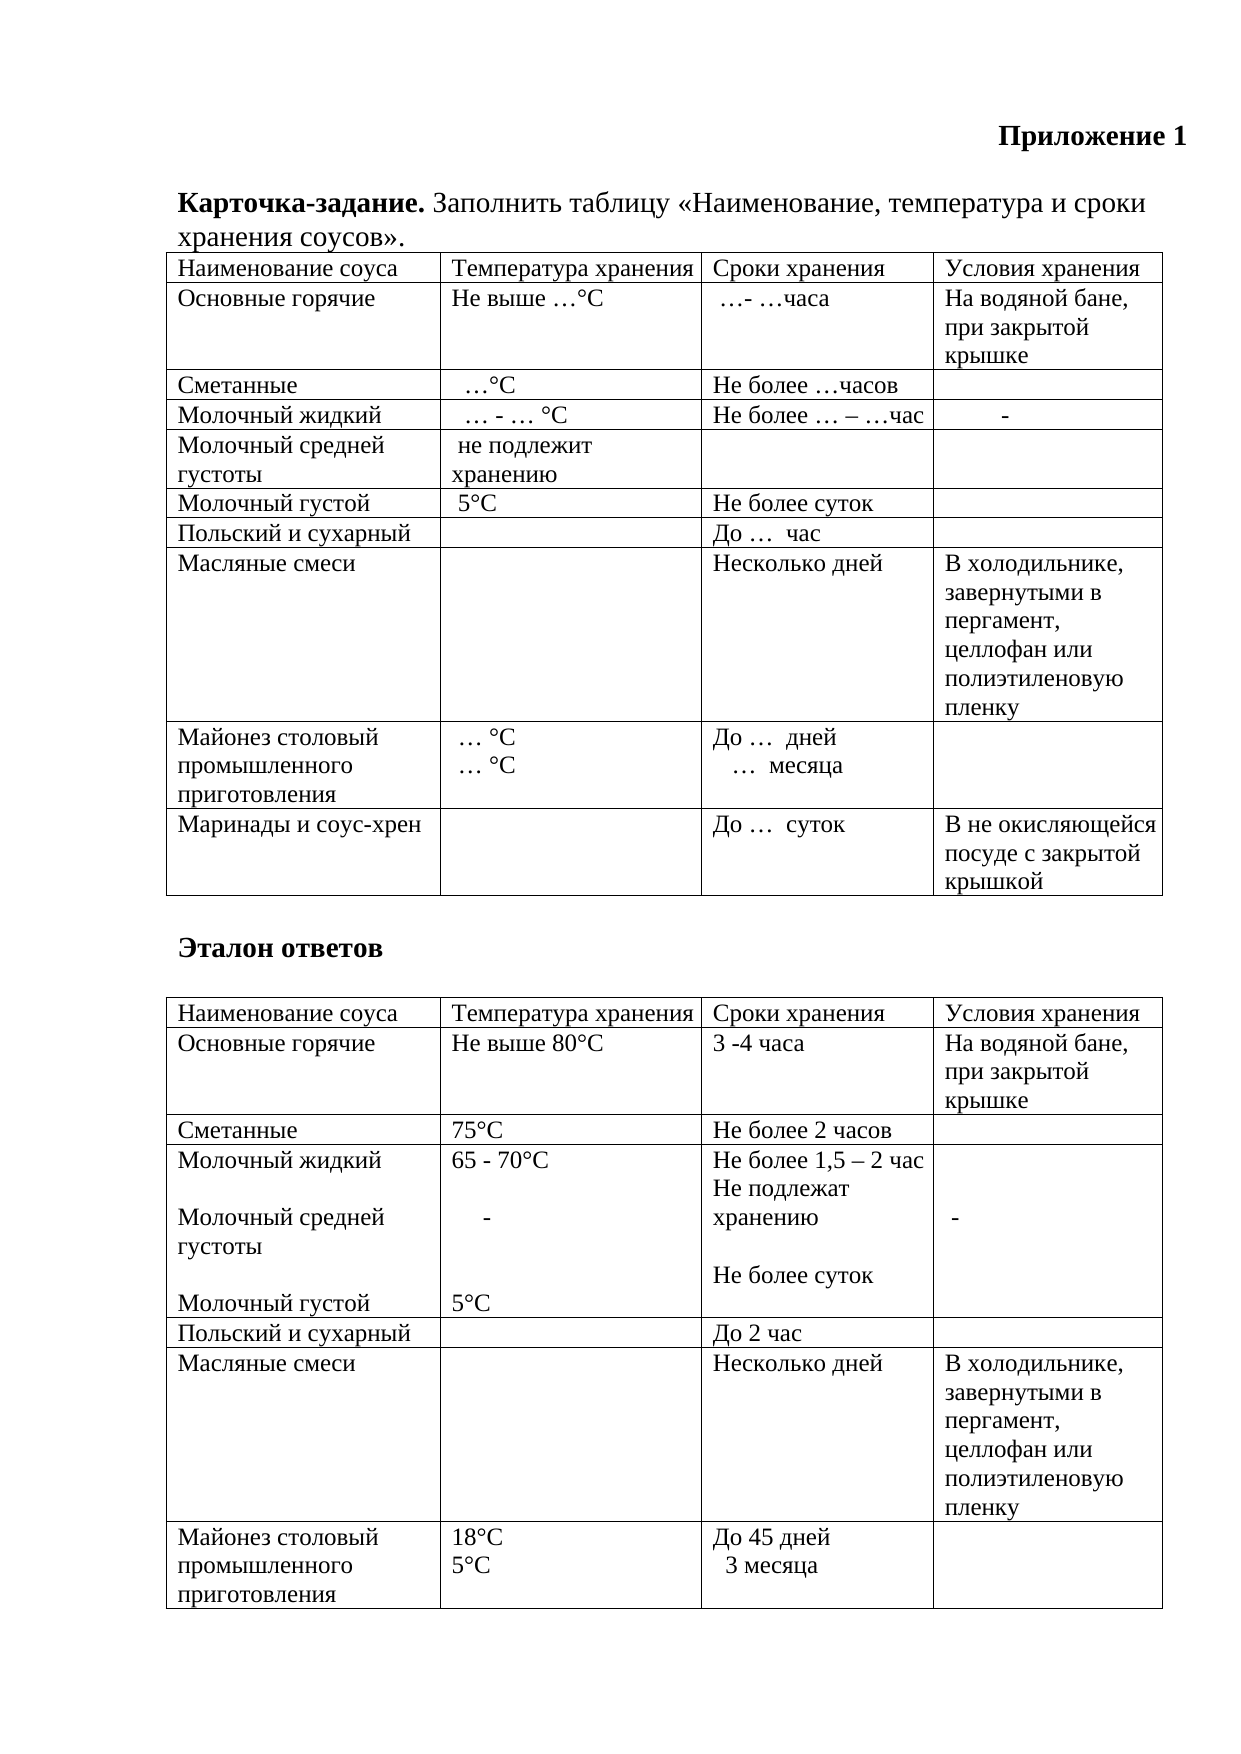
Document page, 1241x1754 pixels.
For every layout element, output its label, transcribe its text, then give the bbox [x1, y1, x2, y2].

table_cell [441, 548, 701, 721]
table_cell [934, 1318, 1162, 1347]
text Приложение 1 [252, 118, 1187, 152]
table_cell Майонез столовый промышленного приготовления [167, 722, 440, 808]
table_cell - [934, 400, 1162, 429]
table_cell … - … °С [441, 400, 701, 429]
table_cell Основные горячие [167, 283, 440, 369]
table_header Сроки хранения [702, 253, 933, 282]
table_cell [934, 1115, 1162, 1144]
table_cell Масляные смеси [167, 548, 440, 721]
table_cell [934, 489, 1162, 517]
table_cell В не окисляющейся посуде с закрытой крышкой [934, 809, 1162, 895]
table_cell До … суток [702, 809, 933, 895]
table_header Наименование соуса [167, 253, 440, 282]
table_cell Майонез столовый промышленного приготовления [167, 1522, 440, 1608]
table_cell 3 -4 часа [702, 1028, 933, 1114]
table_cell Не более … – …час [702, 400, 933, 429]
table_cell [934, 370, 1162, 399]
table_cell Сметанные [167, 1115, 440, 1144]
table_cell Масляные смеси [167, 1348, 440, 1521]
table_cell [702, 430, 933, 487]
table_cell 18°С 5°С [441, 1522, 701, 1608]
table_cell 75°С [441, 1115, 701, 1144]
table_cell [441, 518, 701, 547]
table_cell 5°С [441, 489, 701, 517]
table_cell …°С [441, 370, 701, 399]
table_cell Не выше …°С [441, 283, 701, 369]
table_cell До 2 час [702, 1318, 933, 1347]
table_cell До … час [702, 518, 933, 547]
table_cell Молочный жидкий Молочный средней густоты Молочный густой [167, 1145, 440, 1317]
table_header Условия хранения [934, 253, 1162, 282]
table_cell Молочный жидкий [167, 400, 440, 429]
table_cell Основные горячие [167, 1028, 440, 1114]
table_cell не подлежит хранению [441, 430, 701, 487]
table_cell [441, 809, 701, 895]
table_cell Молочный средней густоты [167, 430, 440, 487]
table_cell …- …часа [702, 283, 933, 369]
table_cell До … дней … месяца [702, 722, 933, 808]
table_header Температура хранения [441, 253, 701, 282]
table_cell [934, 430, 1162, 487]
table_cell - [934, 1145, 1162, 1317]
table_cell Польский и сухарный [167, 1318, 440, 1347]
table_cell Несколько дней [702, 548, 933, 721]
table_cell [441, 1348, 701, 1521]
table_cell Маринады и соус-хрен [167, 809, 440, 895]
table_cell На водяной бане, при закрытой крышке [934, 283, 1162, 369]
text Карточка-задание. Заполнить таблицу «Наименование, температура и сроки хранения соусов». [177, 185, 1187, 252]
table_cell [441, 1318, 701, 1347]
table_cell Не выше 80°С [441, 1028, 701, 1114]
text Эталон ответов [177, 930, 1187, 963]
table_cell 65 - 70°С - 5°С [441, 1145, 701, 1317]
table_cell [934, 1522, 1162, 1608]
table_cell Польский и сухарный [167, 518, 440, 547]
table_cell Сметанные [167, 370, 440, 399]
table_cell Не более …часов [702, 370, 933, 399]
table_header Температура хранения [441, 998, 701, 1027]
table_header Условия хранения [934, 998, 1162, 1027]
table_cell [934, 518, 1162, 547]
table_cell В холодильнике, завернутыми в пергамент, целлофан или полиэтиленовую пленку [934, 1348, 1162, 1521]
table_cell [934, 722, 1162, 808]
table_cell До 45 дней 3 месяца [702, 1522, 933, 1608]
table_header Сроки хранения [702, 998, 933, 1027]
table_cell … °С … °С [441, 722, 701, 808]
table_cell Молочный густой [167, 489, 440, 517]
table_cell Не более 2 часов [702, 1115, 933, 1144]
table_cell Несколько дней [702, 1348, 933, 1521]
table_cell Не более 1,5 – 2 час Не подлежат хранению Не более суток [702, 1145, 933, 1317]
table_cell На водяной бане, при закрытой крышке [934, 1028, 1162, 1114]
table_cell В холодильнике, завернутыми в пергамент, целлофан или полиэтиленовую пленку [934, 548, 1162, 721]
table_header Наименование соуса [167, 998, 440, 1027]
table_cell Не более суток [702, 489, 933, 517]
